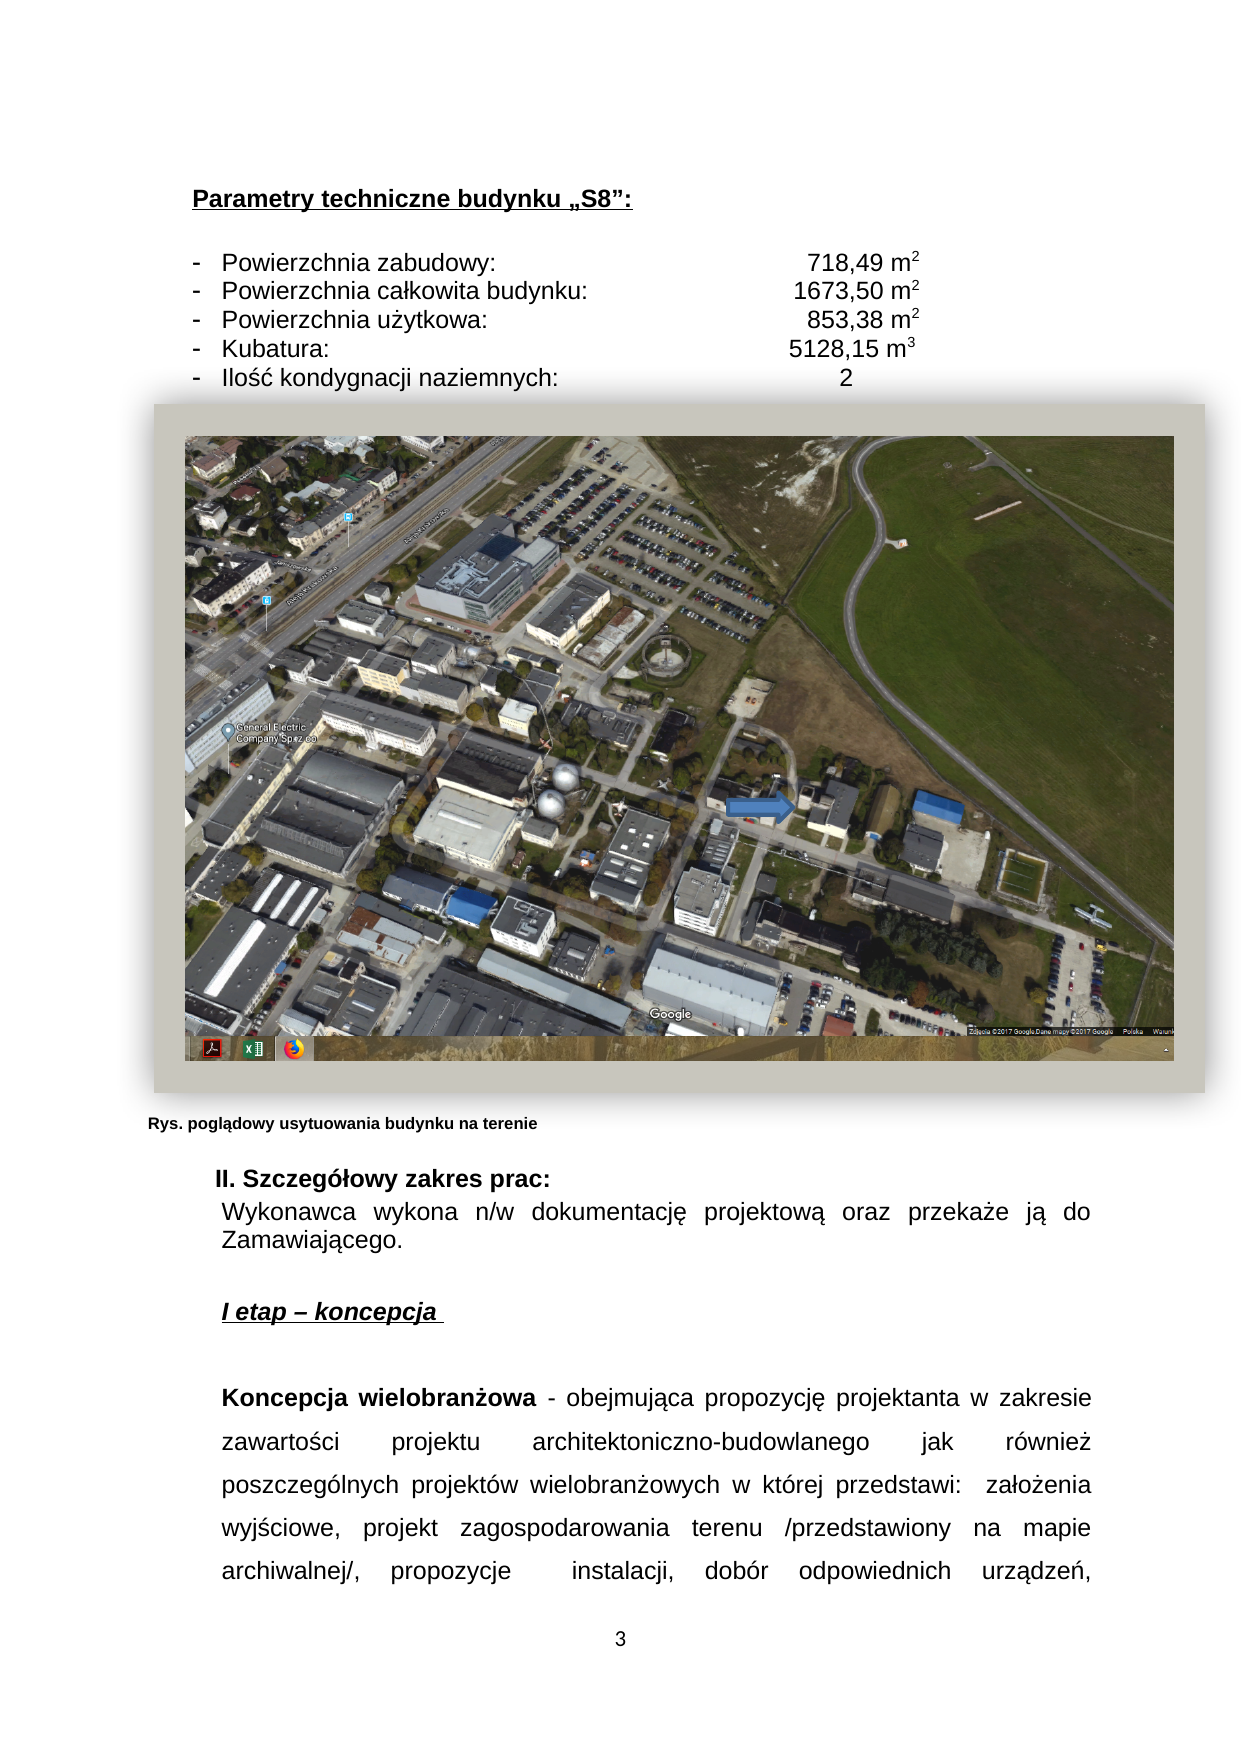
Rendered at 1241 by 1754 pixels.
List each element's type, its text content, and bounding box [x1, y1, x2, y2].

text Rys. poglądowy usytuowania budynku na terenie [213, 1120, 1071, 1133]
text II. Szczegółowy zakres prac: [215, 1163, 1093, 1192]
list Kubatura: 5128,15 m3 [192, 334, 1071, 363]
list Powierzchnia zabudowy: 718,49 m2 [192, 247, 1071, 276]
list Powierzchnia użytkowa: 853,38 m2 [192, 305, 1071, 334]
text Wykonawca wykona n/w dokumentację projektową oraz przekaże ją do Zamawiającego. [221, 1197, 1093, 1254]
text I etap – koncepcja [221, 1297, 1093, 1326]
picture [185, 436, 1174, 1061]
list Powierzchnia całkowita budynku: 1673,50 m2 [192, 276, 1071, 305]
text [221, 1383, 1093, 1585]
text Parametry techniczne budynku „S8”: [148, 183, 1071, 212]
list Ilość kondygnacji naziemnych: 2 [192, 363, 1071, 377]
